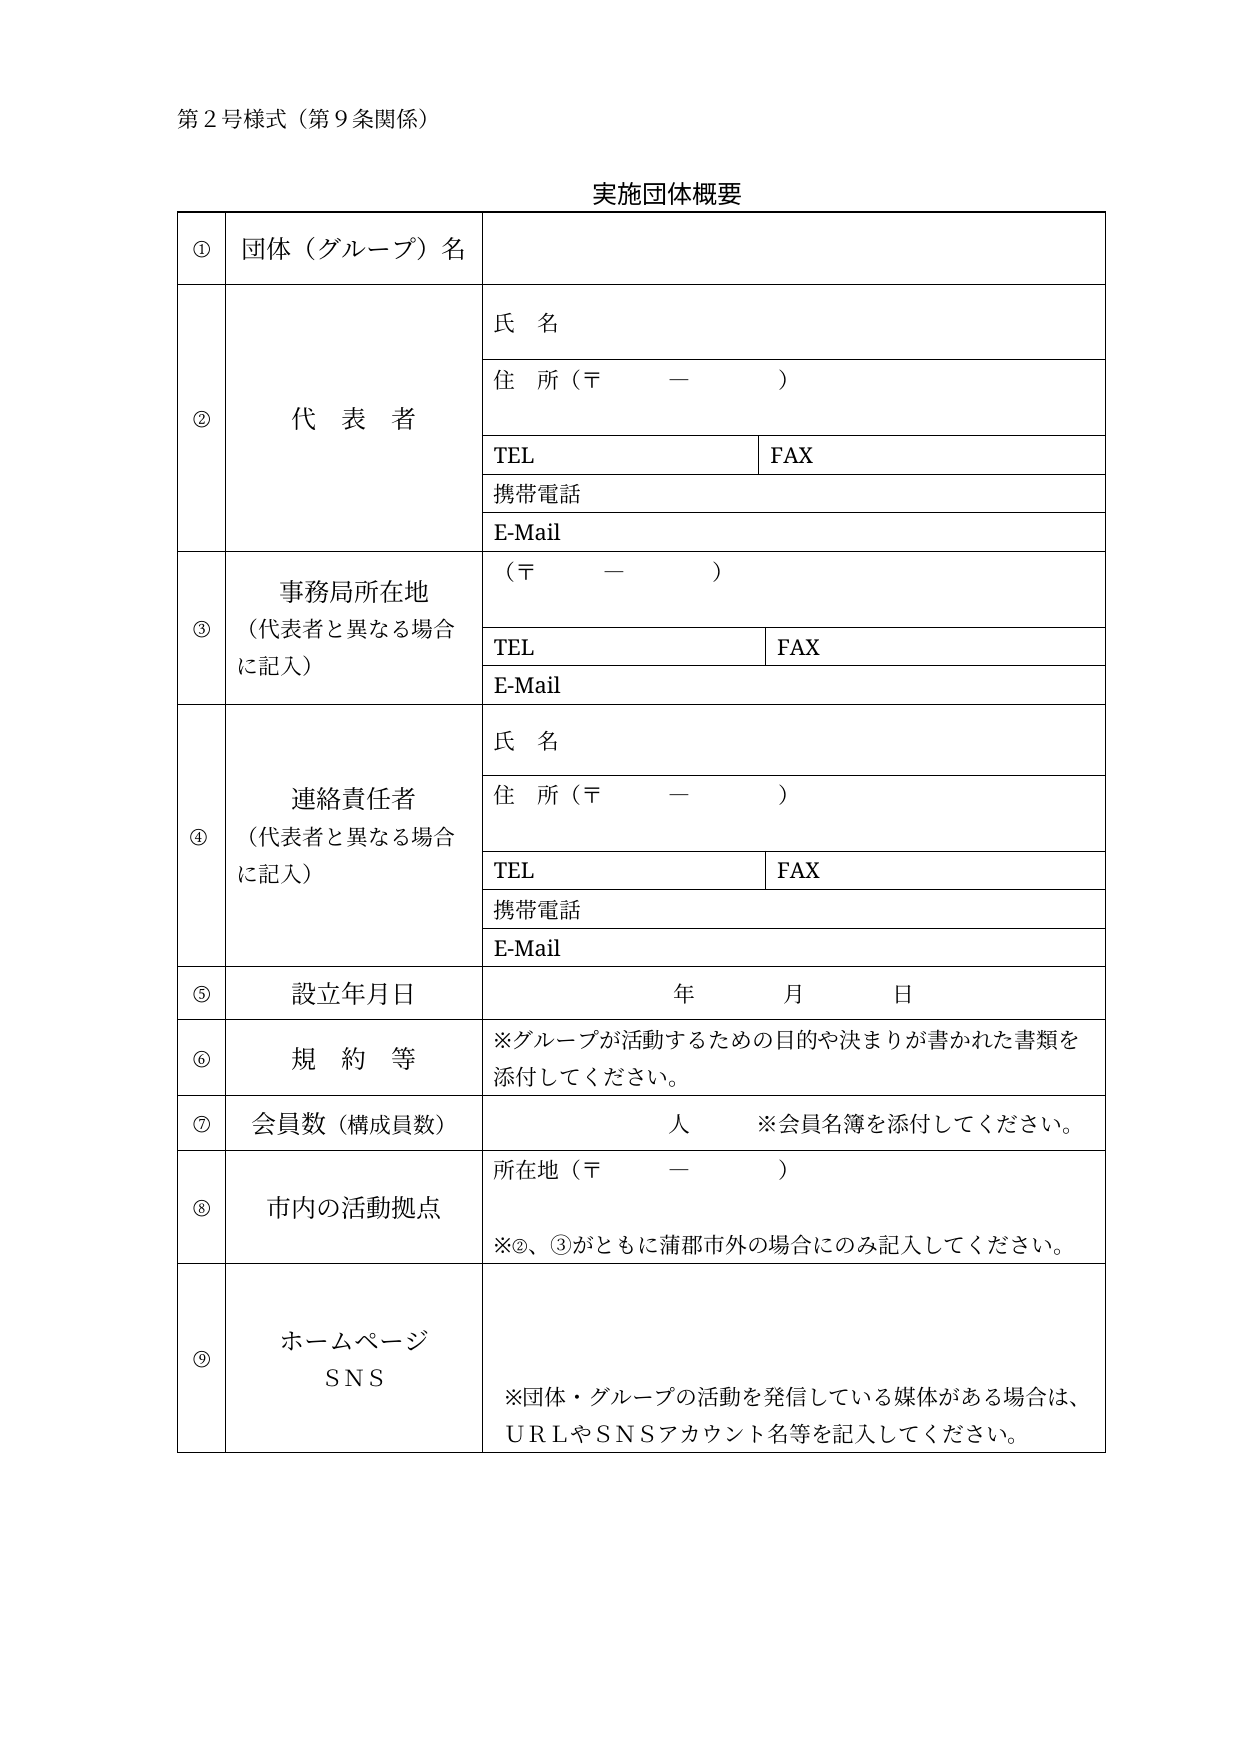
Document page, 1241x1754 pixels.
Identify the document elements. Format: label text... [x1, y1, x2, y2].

table_cell 会員数（構成員数） [226, 1096, 482, 1150]
table_cell （〒 ― ） [483, 552, 1105, 627]
table_cell 携帯電話 [483, 890, 1105, 928]
table_cell ④ [178, 705, 225, 966]
table_cell 市内の活動拠点 [226, 1151, 482, 1263]
table_cell TEL [483, 628, 765, 665]
table_cell ② [178, 285, 225, 551]
table_cell E-Mail [483, 666, 1105, 704]
table_header [483, 213, 1105, 284]
table_cell FAX [766, 852, 1105, 889]
table_cell 住 所（〒 ― ） [483, 776, 1105, 851]
table_cell E-Mail [483, 513, 1105, 551]
table_cell 年 月 日 [483, 967, 1105, 1019]
table_cell 所在地（〒 ― ） ※②、③がともに蒲郡市外の場合にのみ記入してください。 [483, 1151, 1105, 1263]
table_cell 住 所（〒 ― ） [483, 360, 1105, 435]
table_cell TEL [483, 852, 765, 889]
table_cell 代 表 者 [226, 285, 482, 551]
table_cell ⑤ [178, 967, 225, 1019]
table_cell 連絡責任者 （代表者と異なる場合 に記入） [226, 705, 482, 966]
table_header ① [178, 213, 225, 284]
table_cell ※グループが活動するための目的や決まりが書かれた書類を 添付してください。 [483, 1020, 1105, 1095]
text 第２号様式（第９条関係） [177, 99, 1106, 136]
table_cell ⑧ [178, 1151, 225, 1263]
table_cell 氏 名 [483, 285, 1105, 359]
table_cell 携帯電話 [483, 475, 1105, 512]
table_cell 人 ※会員名簿を添付してください。 [483, 1096, 1105, 1150]
table_cell ⑦ [178, 1096, 225, 1150]
table_cell ⑨ [178, 1264, 225, 1452]
table_cell TEL [483, 436, 758, 474]
table_cell 氏 名 [483, 705, 1105, 774]
table_cell 設立年月日 [226, 967, 482, 1019]
table_cell ※団体・グループの活動を発信している媒体がある場合は、 ＵＲＬやＳＮＳアカウント名等を記入してください。 [483, 1264, 1105, 1452]
table_cell ⑥ [178, 1020, 225, 1095]
table_cell FAX [759, 436, 1105, 474]
table_cell 規 約 等 [226, 1020, 482, 1095]
table_header 団体（グループ）名 [226, 213, 482, 284]
table_cell ③ [178, 552, 225, 704]
table_cell ホームページ ＳＮＳ [226, 1264, 482, 1452]
table_cell 事務局所在地 （代表者と異なる場合 に記入） [226, 552, 482, 704]
table_cell E-Mail [483, 929, 1105, 966]
table_cell FAX [766, 628, 1105, 665]
text 実施団体概要 [177, 174, 1106, 211]
